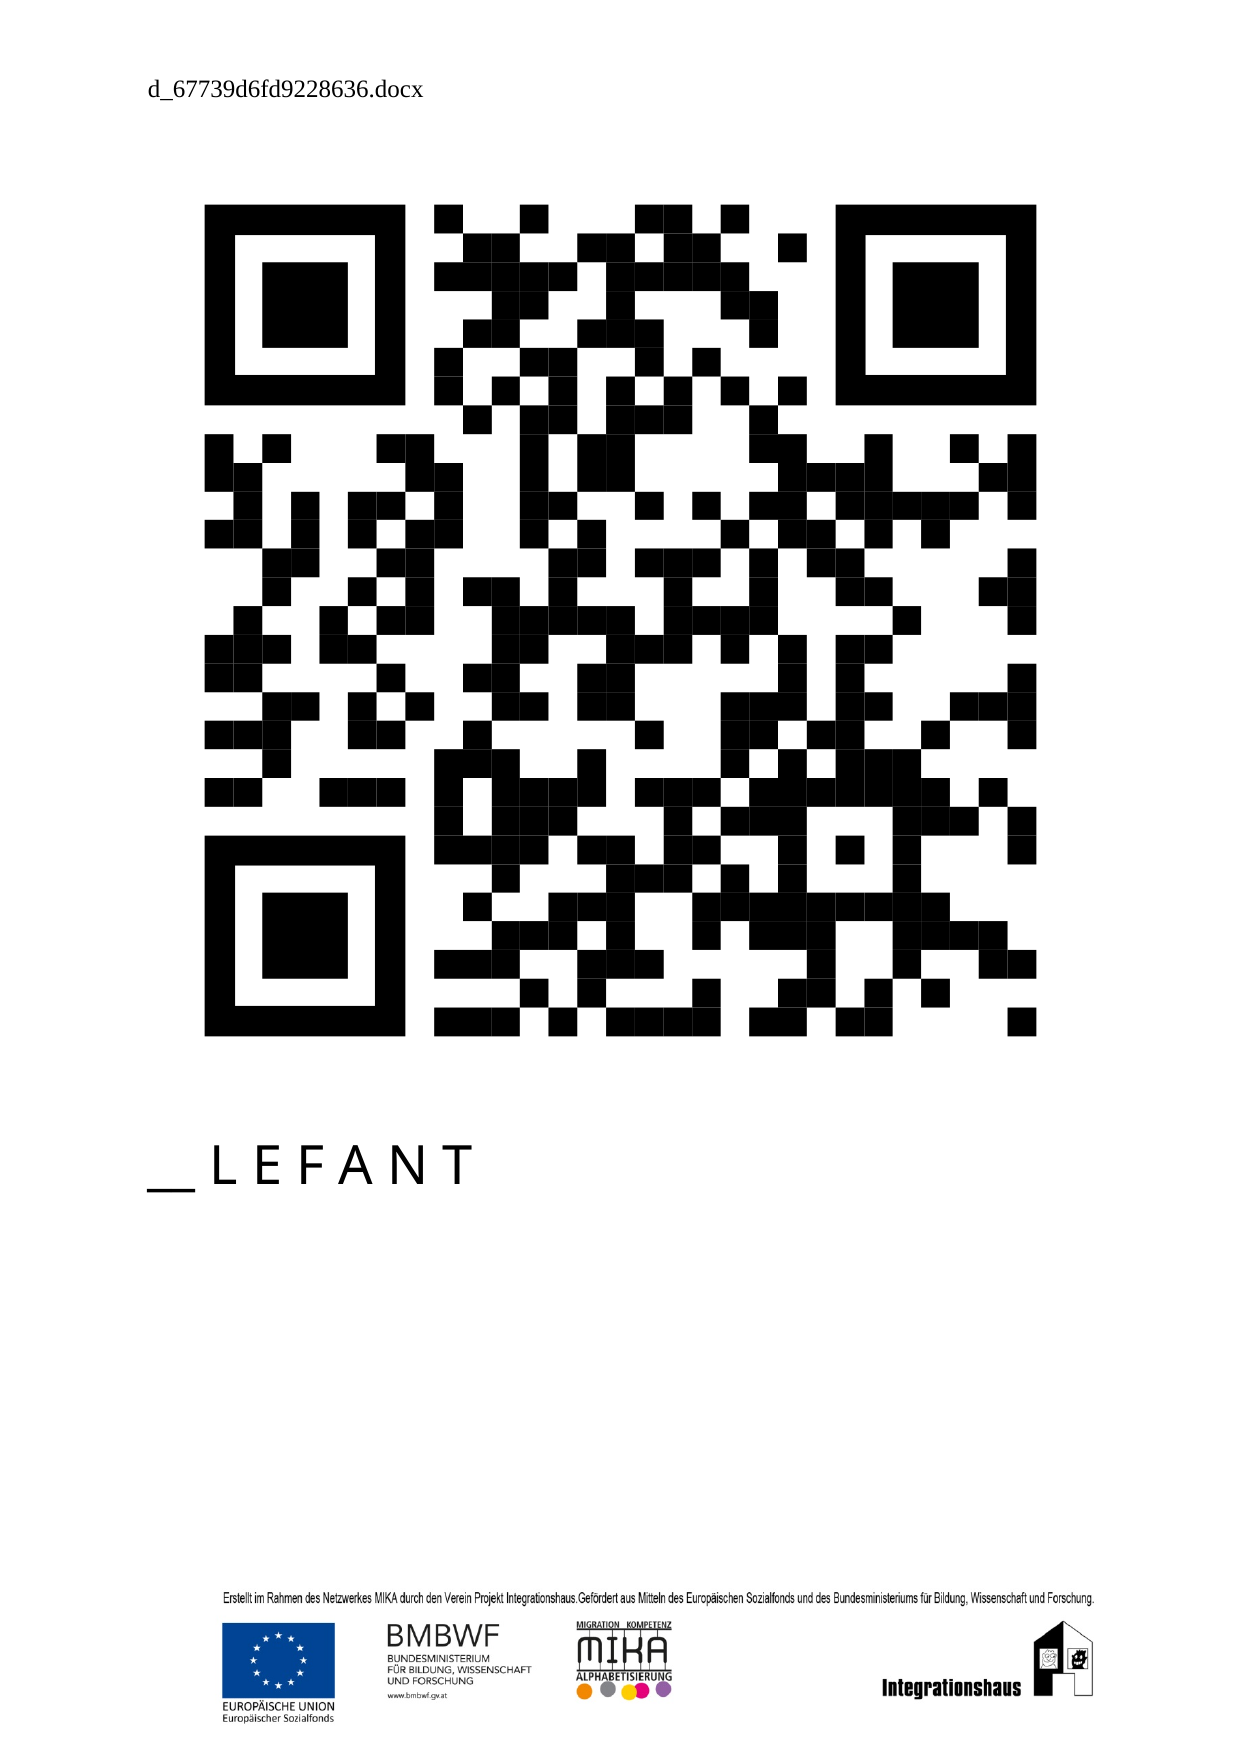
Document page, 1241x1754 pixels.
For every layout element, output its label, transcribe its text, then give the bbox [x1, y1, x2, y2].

picture [182, 1582, 1128, 1728]
text __ L E F A N T [148, 1127, 1092, 1201]
picture [147, 147, 1093, 1093]
